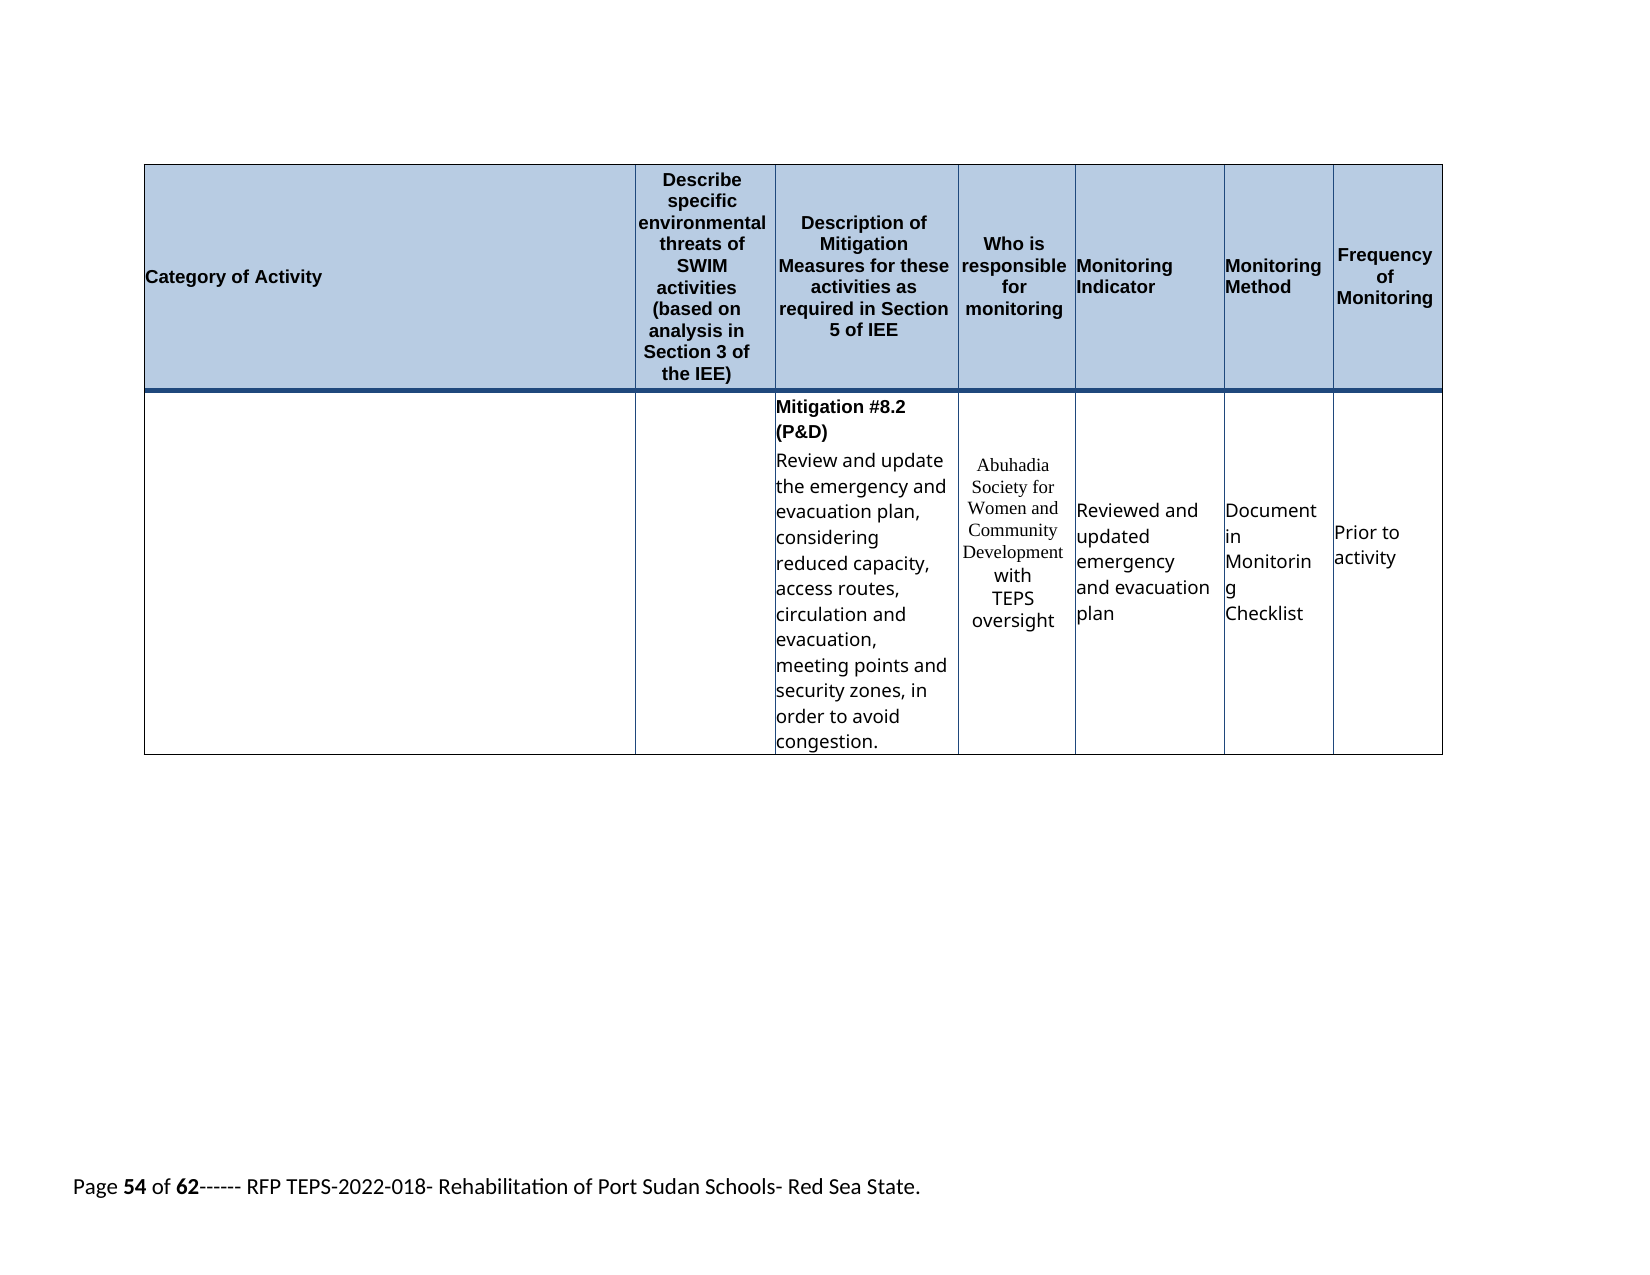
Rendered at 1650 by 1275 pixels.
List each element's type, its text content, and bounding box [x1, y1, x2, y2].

table_cell Abuhadia Society for Women and Community Development with TEPS oversight [959, 393, 1075, 754]
table_header Description of Mitigation Measures for these activities as required in Section 5 of IEE [776, 165, 958, 388]
table_cell [636, 393, 775, 754]
table_cell Mitigation #8.2 (P&D) Review and update the emergency and evacuation plan, considering reduced capacity, access routes, circulation and evacuation, meeting points and security zones, in order to avoid congestion. [776, 393, 958, 754]
table_header Category of Activity [145, 165, 635, 388]
table_cell Document in Monitoring Checklist [1225, 393, 1333, 754]
table_header Describe specific environmental threats of SWIM activities (based on analysis in Section 3 of the IEE) [636, 165, 775, 388]
table_header Frequency of Monitoring [1334, 165, 1442, 388]
table_cell [145, 393, 635, 754]
table_cell Reviewed and updated emergency and evacuation plan [1076, 393, 1224, 754]
table_header Who is responsible for monitoring [959, 165, 1075, 388]
table_header Monitoring Indicator [1076, 165, 1224, 388]
table_cell Prior to activity [1334, 393, 1442, 754]
table_header Monitoring Method [1225, 165, 1333, 388]
